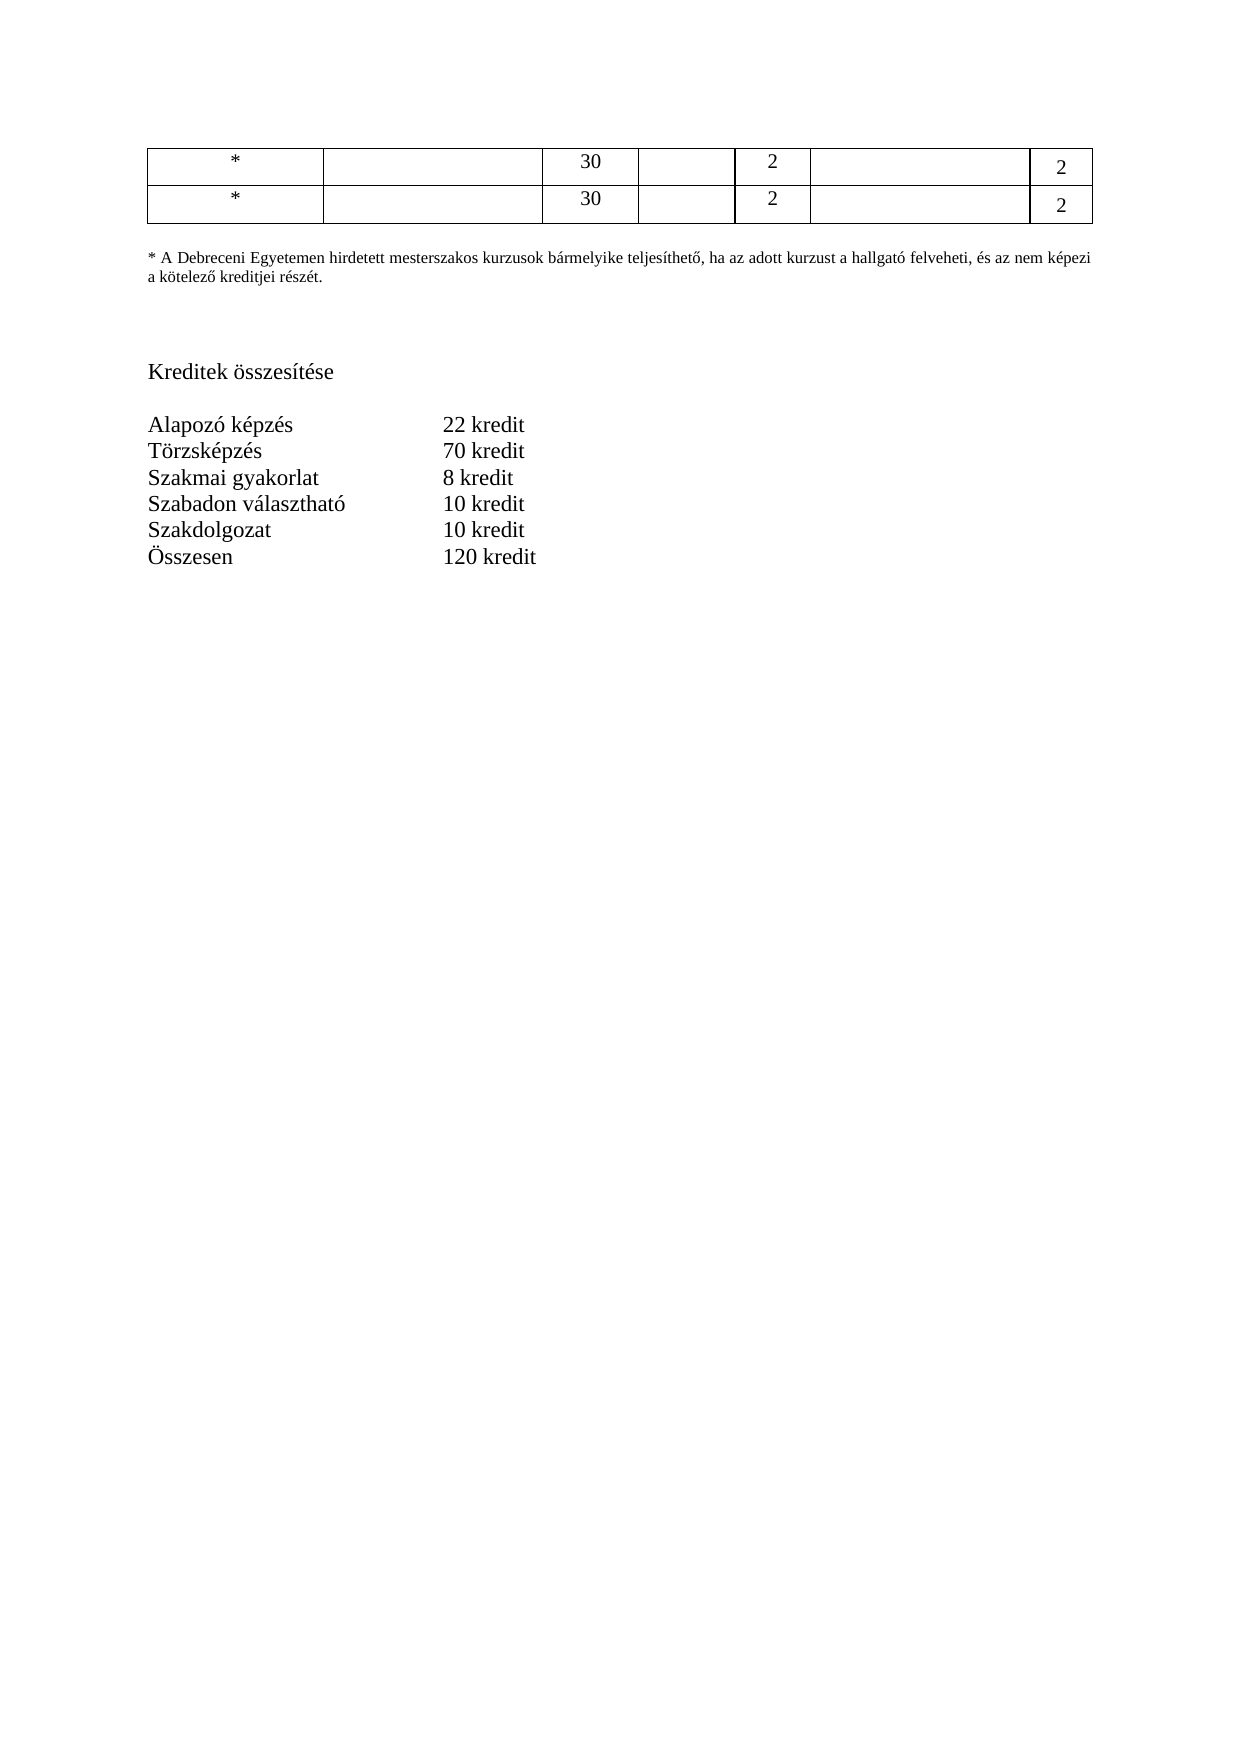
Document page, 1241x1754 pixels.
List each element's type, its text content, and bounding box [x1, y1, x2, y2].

text * A Debreceni Egyetemen hirdetett mesterszakos kurzusok bármelyike teljesíthető, ha az adott kurzust a hallgató felveheti, és az nem képezi a kötelező kreditjei részét. [148, 248, 1093, 286]
table_cell [811, 186, 1029, 223]
table_cell 30 [543, 149, 638, 185]
table_cell [639, 186, 734, 223]
table_cell [324, 149, 542, 185]
table_cell * [148, 149, 323, 185]
table_cell [324, 186, 542, 223]
text Szabadon választható 10 kredit [148, 490, 1093, 517]
text Kreditek összesítése [148, 358, 1093, 385]
table_cell * [148, 186, 323, 223]
table_cell 2 [1031, 149, 1092, 185]
table_cell 2 [736, 186, 810, 223]
table_cell [639, 149, 734, 185]
table_cell 30 [543, 186, 638, 223]
text Összesen 120 kredit [148, 543, 1093, 569]
text Törzsképzés 70 kredit [148, 437, 1093, 464]
text Szakmai gyakorlat 8 kredit [148, 464, 1093, 490]
text Szakdolgozat 10 kredit [148, 517, 1093, 543]
table_cell 2 [736, 149, 810, 185]
text Alapozó képzés 22 kredit [148, 411, 1093, 437]
table_cell [811, 149, 1029, 185]
table_cell 2 [1031, 186, 1092, 223]
